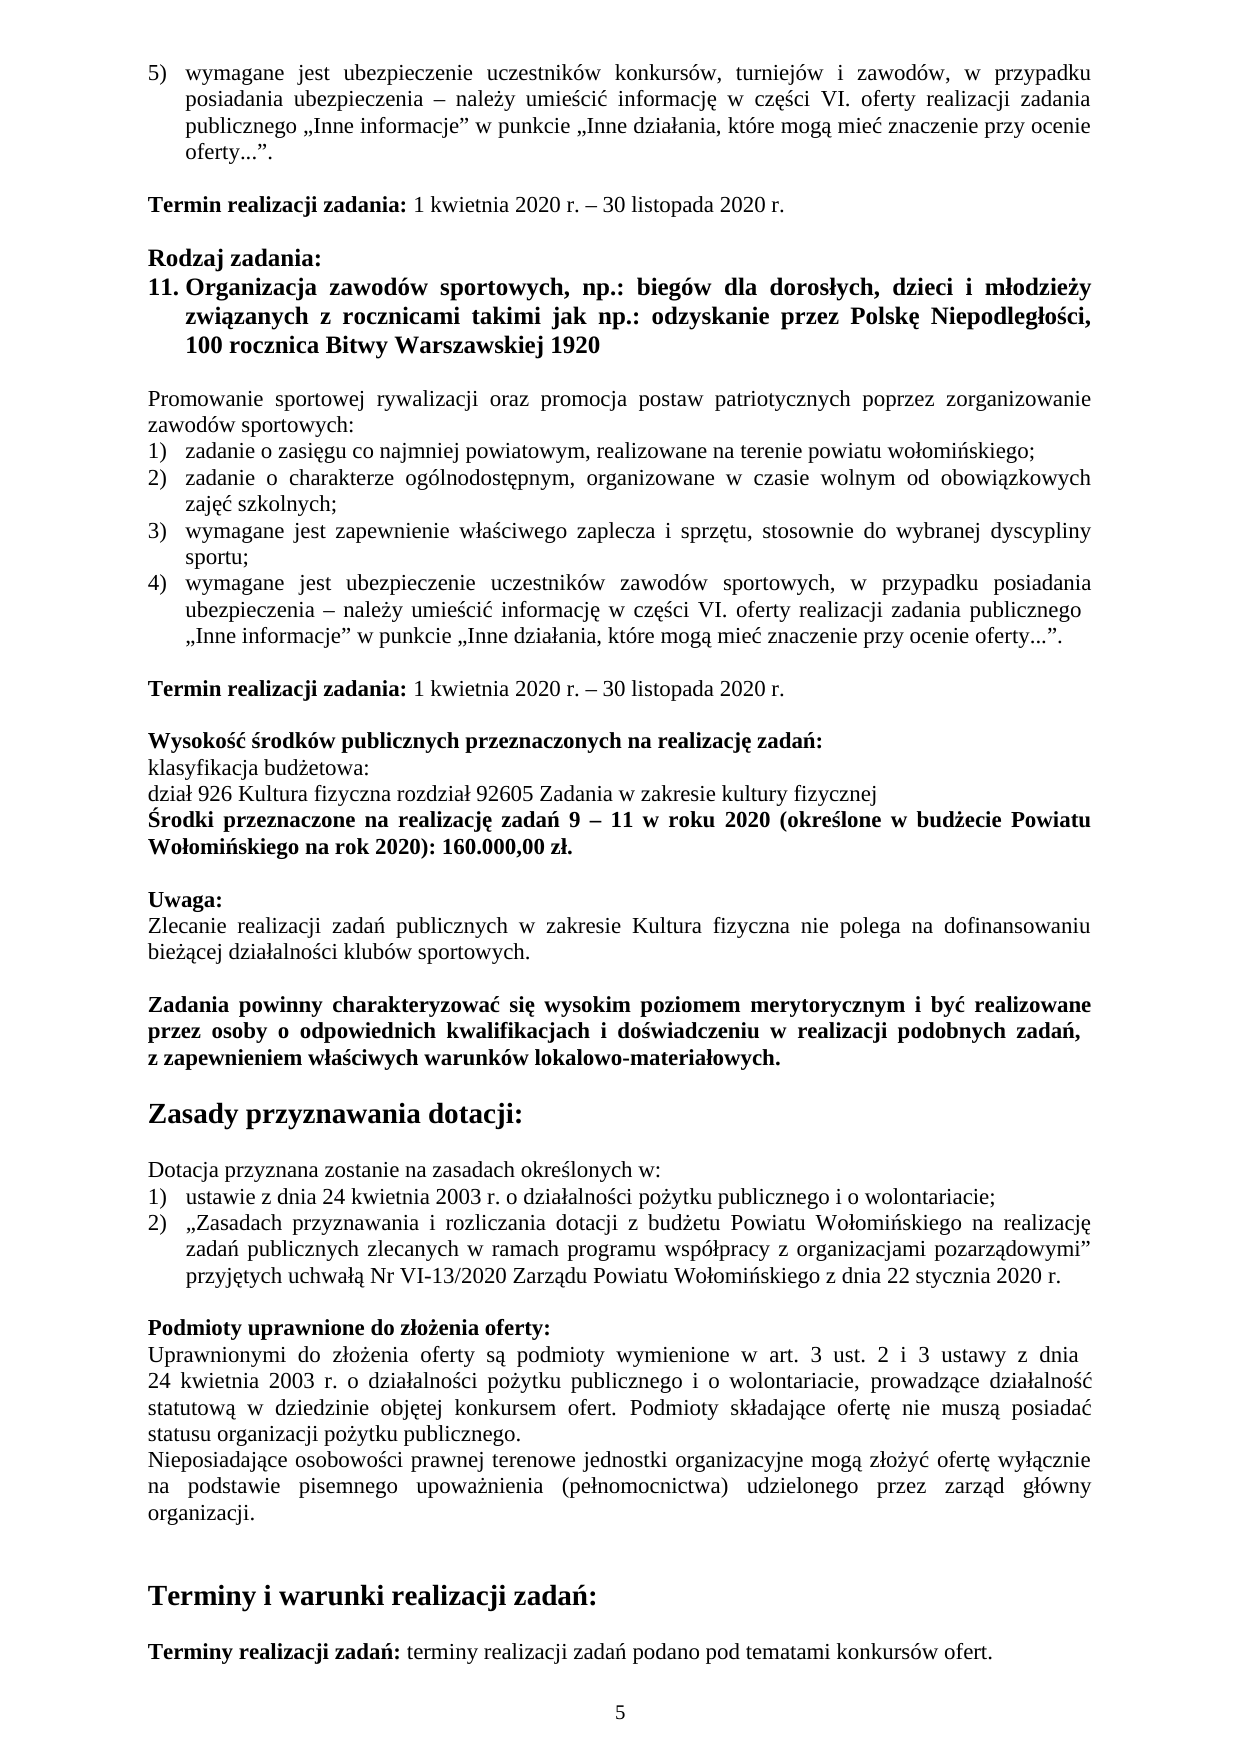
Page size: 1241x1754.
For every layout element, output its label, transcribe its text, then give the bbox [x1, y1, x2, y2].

list Organizacja zawodów sportowych, np.: biegów dla dorosłych, dzieci i młodzieży związanych z rocznicami takimi jak np.: odzyskanie przez Polskę Niepodległości, 100 rocznica Bitwy Warszawskiej 1920 [148, 272, 1092, 358]
list zadanie o charakterze ogólnodostępnym, organizowane w czasie wolnym od obowiązkowych zajęć szkolnych; [148, 464, 1092, 517]
text Podmioty uprawnione do złożenia oferty: [148, 1314, 1092, 1341]
text Terminy i warunki realizacji zadań: [148, 1578, 1092, 1612]
text Terminy realizacji zadań: terminy realizacji zadań podano pod tematami konkursów ofert. [148, 1638, 1092, 1664]
list wymagane jest ubezpieczenie uczestników konkursów, turniejów i zawodów, w przypadku posiadania ubezpieczenia – należy umieścić informację w części VI. oferty realizacji zadania publicznego „Inne informacje” w punkcie „Inne działania, które mogą mieć znaczenie przy ocenie oferty...”. [148, 59, 1092, 164]
list wymagane jest zapewnienie właściwego zaplecza i sprzętu, stosownie do wybranej dyscypliny sportu; [148, 517, 1092, 569]
text Uwaga: [148, 886, 1092, 912]
text Zasady przyznawania dotacji: [148, 1096, 1092, 1130]
text klasyfikacja budżetowa: [148, 754, 1092, 780]
text Nieposiadające osobowości prawnej terenowe jednostki organizacyjne mogą złożyć ofertę wyłącznie na podstawie pisemnego upoważnienia (pełnomocnictwa) udzielonego przez zarząd główny organizacji. [148, 1446, 1092, 1525]
text Środki przeznaczone na realizację zadań 9 – 11 w roku 2020 (określone w budżecie Powiatu Wołomińskiego na rok 2020): 160.000,00 zł. [148, 807, 1092, 859]
text Rodzaj zadania: [148, 243, 1092, 272]
list „Zasadach przyznawania i rozliczania dotacji z budżetu Powiatu Wołomińskiego na realizację zadań publicznych zlecanych w ramach programu współpracy z organizacjami pozarządowymi” przyjętych uchwałą Nr VI-13/2020 Zarządu Powiatu Wołomińskiego z dnia 22 stycznia 2020 r. [148, 1209, 1092, 1288]
text Termin realizacji zadania: 1 kwietnia 2020 r. – 30 listopada 2020 r. [148, 675, 1092, 701]
text Termin realizacji zadania: 1 kwietnia 2020 r. – 30 listopada 2020 r. [148, 191, 1092, 217]
text Promowanie sportowej rywalizacji oraz promocja postaw patriotycznych poprzez zorganizowanie zawodów sportowych: [148, 385, 1092, 438]
text Dotacja przyznana zostanie na zasadach określonych w: [148, 1156, 1092, 1183]
text Uprawnionymi do złożenia oferty są podmioty wymienione w art. 3 ust. 2 i 3 ustawy z dnia 24 kwietnia 2003 r. o działalności pożytku publicznego i o wolontariacie, prowadzące działalność statutową w dziedzinie objętej konkursem ofert. Podmioty składające ofertę nie muszą posiadać statusu organizacji pożytku publicznego. [148, 1341, 1092, 1446]
text Zlecanie realizacji zadań publicznych w zakresie Kultura fizyczna nie polega na dofinansowaniu bieżącej działalności klubów sportowych. [148, 912, 1092, 965]
list zadanie o zasięgu co najmniej powiatowym, realizowane na terenie powiatu wołomińskiego; [148, 438, 1092, 464]
text dział 926 Kultura fizyczna rozdział 92605 Zadania w zakresie kultury fizycznej [148, 780, 1092, 807]
list wymagane jest ubezpieczenie uczestników zawodów sportowych, w przypadku posiadania ubezpieczenia – należy umieścić informację w części VI. oferty realizacji zadania publicznego „Inne informacje” w punkcie „Inne działania, które mogą mieć znaczenie przy ocenie oferty...”. [148, 569, 1092, 648]
text Wysokość środków publicznych przeznaczonych na realizację zadań: [148, 727, 1092, 754]
list ustawie z dnia 24 kwietnia 2003 r. o działalności pożytku publicznego i o wolontariacie; [148, 1183, 1092, 1209]
text Zadania powinny charakteryzować się wysokim poziomem merytorycznym i być realizowane przez osoby o odpowiednich kwalifikacjach i doświadczeniu w realizacji podobnych zadań, z zapewnieniem właściwych warunków lokalowo-materiałowych. [148, 991, 1092, 1070]
